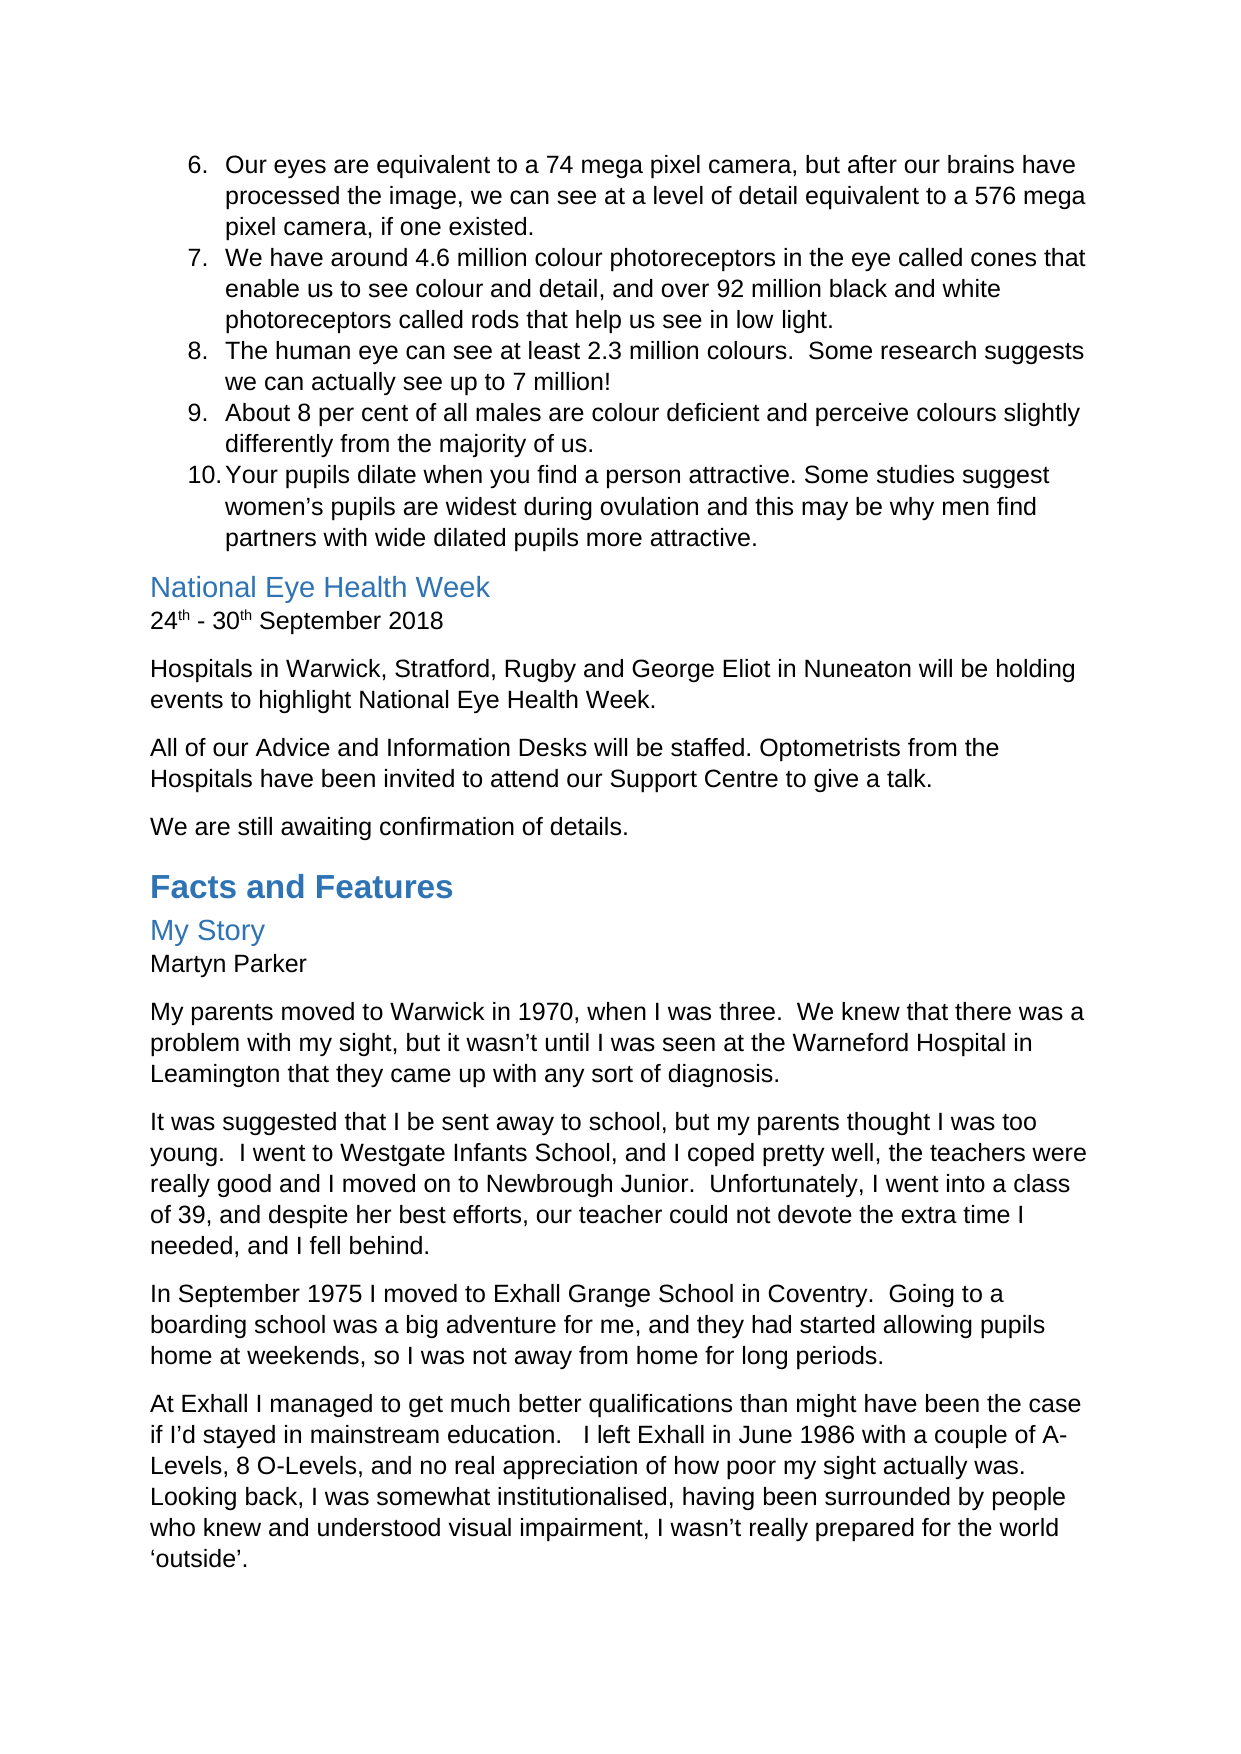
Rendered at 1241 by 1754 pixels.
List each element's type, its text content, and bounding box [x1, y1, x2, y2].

subtitle Facts and Features [150, 868, 1090, 906]
text All of our Advice and Information Desks will be staffed. Optometrists from the Hospitals have been invited to attend our Support Centre to give a talk. [150, 733, 1090, 793]
list We have around 4.6 million colour photoreceptors in the eye called cones that enable us to see colour and detail, and over 92 million black and white photoreceptors called rods that help us see in low light. [187, 243, 1090, 334]
text In September 1975 I moved to Exhall Grange School in Coventry. Going to a boarding school was a big adventure for me, and they had started allowing pupils home at weekends, so I was not away from home for long periods. [150, 1279, 1090, 1369]
text My parents moved to Warwick in 1970, when I was three. We knew that there was a problem with my sight, but it wasn’t until I was seen at the Warneford Hospital in Leamington that they came up with any sort of diagnosis. [150, 997, 1090, 1088]
text Hospitals in Warwick, Stratford, Rugby and George Eliot in Nuneaton will be holding events to highlight National Eye Health Week. [150, 654, 1090, 714]
list Your pupils dilate when you find a person attractive. Some studies suggest women’s pupils are widest during ovulation and this may be why men find partners with wide dilated pupils more attractive. [187, 460, 1090, 551]
subtitle National Eye Health Week [150, 570, 1090, 604]
subtitle My Story [150, 913, 1090, 947]
text It was suggested that I be sent away to school, but my parents thought I was too young. I went to Westgate Infants School, and I coped pretty well, the teachers were really good and I moved on to Newbrough Junior. Unfortunately, I went into a class of 39, and despite her best efforts, our teacher could not devote the extra time I needed, and I fell behind. [150, 1107, 1090, 1260]
text We are still awaiting confirmation of details. [150, 812, 1090, 840]
text Martyn Parker [150, 949, 1090, 978]
list The human eye can see at least 2.3 million colours. Some research suggests we can actually see up to 7 million! [187, 336, 1090, 396]
text At Exhall I managed to get much better qualifications than might have been the case if I’d stayed in mainstream education. I left Exhall in June 1986 with a couple of A-Levels, 8 O-Levels, and no real appreciation of how poor my sight actually was. Looking back, I was somewhat institutionalised, having been surrounded by people who knew and understood visual impairment, I wasn’t really prepared for the world ‘outside’. [150, 1388, 1090, 1572]
list About 8 per cent of all males are colour deficient and perceive colours slightly differently from the majority of us. [187, 398, 1090, 458]
list Our eyes are equivalent to a 74 mega pixel camera, but after our brains have processed the image, we can see at a level of detail equivalent to a 576 mega pixel camera, if one existed. [187, 150, 1090, 241]
text 24th - 30th September 2018 [150, 606, 1090, 635]
